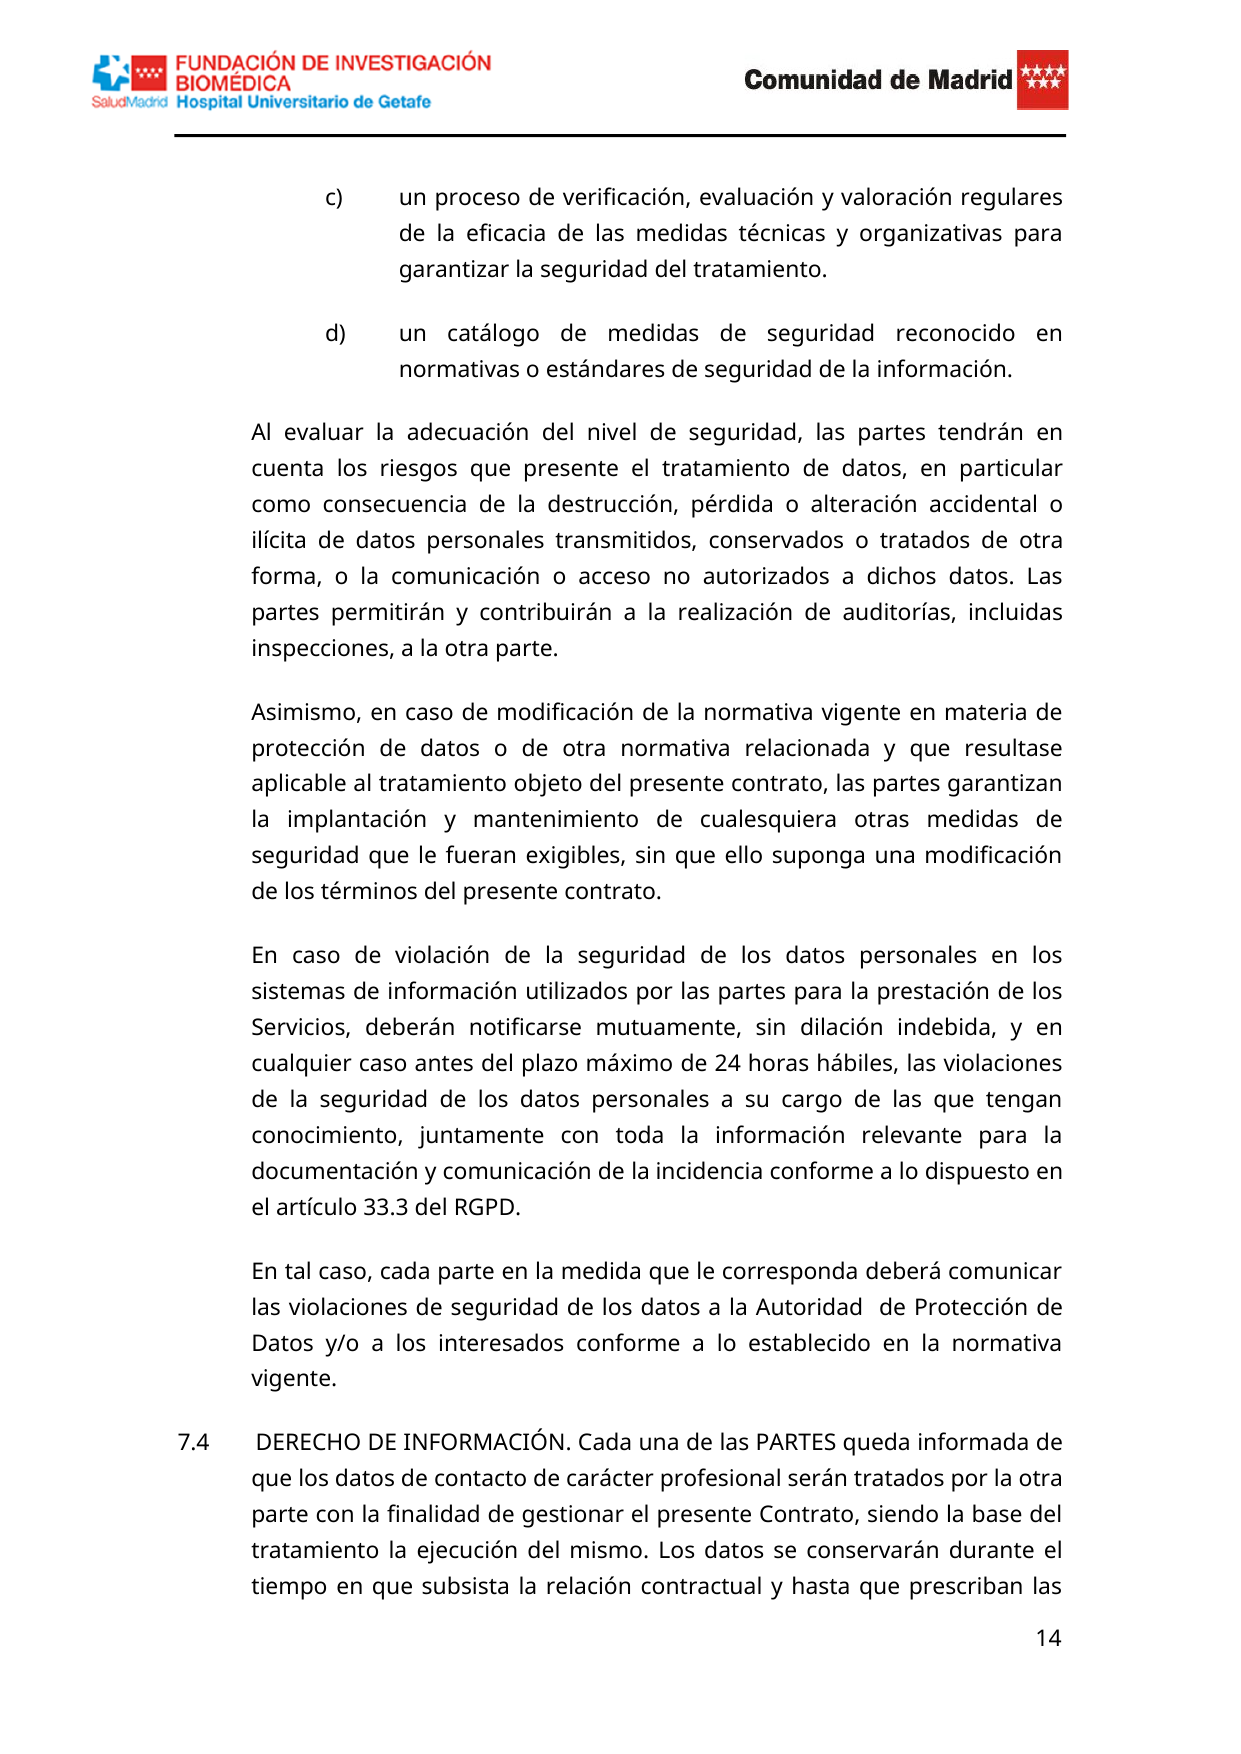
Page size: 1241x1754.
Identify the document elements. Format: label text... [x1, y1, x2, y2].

list un proceso de verificación, evaluación y valoración regulares de la eficacia de las medidas técnicas y organizativas para garantizar la seguridad del tratamiento. [325, 181, 1064, 284]
text En caso de violación de la seguridad de los datos personales en los sistemas de información utilizados por las partes para la prestación de los Servicios, deberán notificarse mutuamente, sin dilación indebida, y en cualquier caso antes del plazo máximo de 24 horas hábiles, las violaciones de la seguridad de los datos personales a su cargo de las que tengan conocimiento, juntamente con toda la información relevante para la documentación y comunicación de la incidencia conforme a lo dispuesto en el artículo 33.3 del RGPD. [251, 939, 1063, 1222]
picture [79, 39, 502, 122]
text Al evaluar la adecuación del nivel de seguridad, las partes tendrán en cuenta los riesgos que presente el tratamiento de datos, en particular como consecuencia de la destrucción, pérdida o alteración accidental o ilícita de datos personales transmitidos, conservados o tratados de otra forma, o la comunicación o acceso no autorizados a dichos datos. Las partes permitirán y contribuirán a la realización de auditorías, incluidas inspecciones, a la otra parte. [251, 416, 1064, 663]
text En tal caso, cada parte en la medida que le corresponda deberá comunicar las violaciones de seguridad de los datos a la Autoridad de Protección de Datos y/o a los interesados conforme a lo establecido en la normativa vigente. [251, 1254, 1063, 1394]
list un catálogo de medidas de seguridad reconocido en normativas o estándares de seguridad de la información. [325, 317, 1063, 384]
text Asimismo, en caso de modificación de la normativa vigente en materia de protección de datos o de otra normativa relacionada y que resultase aplicable al tratamiento objeto del presente contrato, las partes garantizan la implantación y mantenimiento de cualesquiera otras medidas de seguridad que le fueran exigibles, sin que ello suponga una modificación de los términos del presente contrato. [251, 696, 1064, 906]
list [177, 1426, 1064, 1601]
picture [744, 50, 1069, 110]
